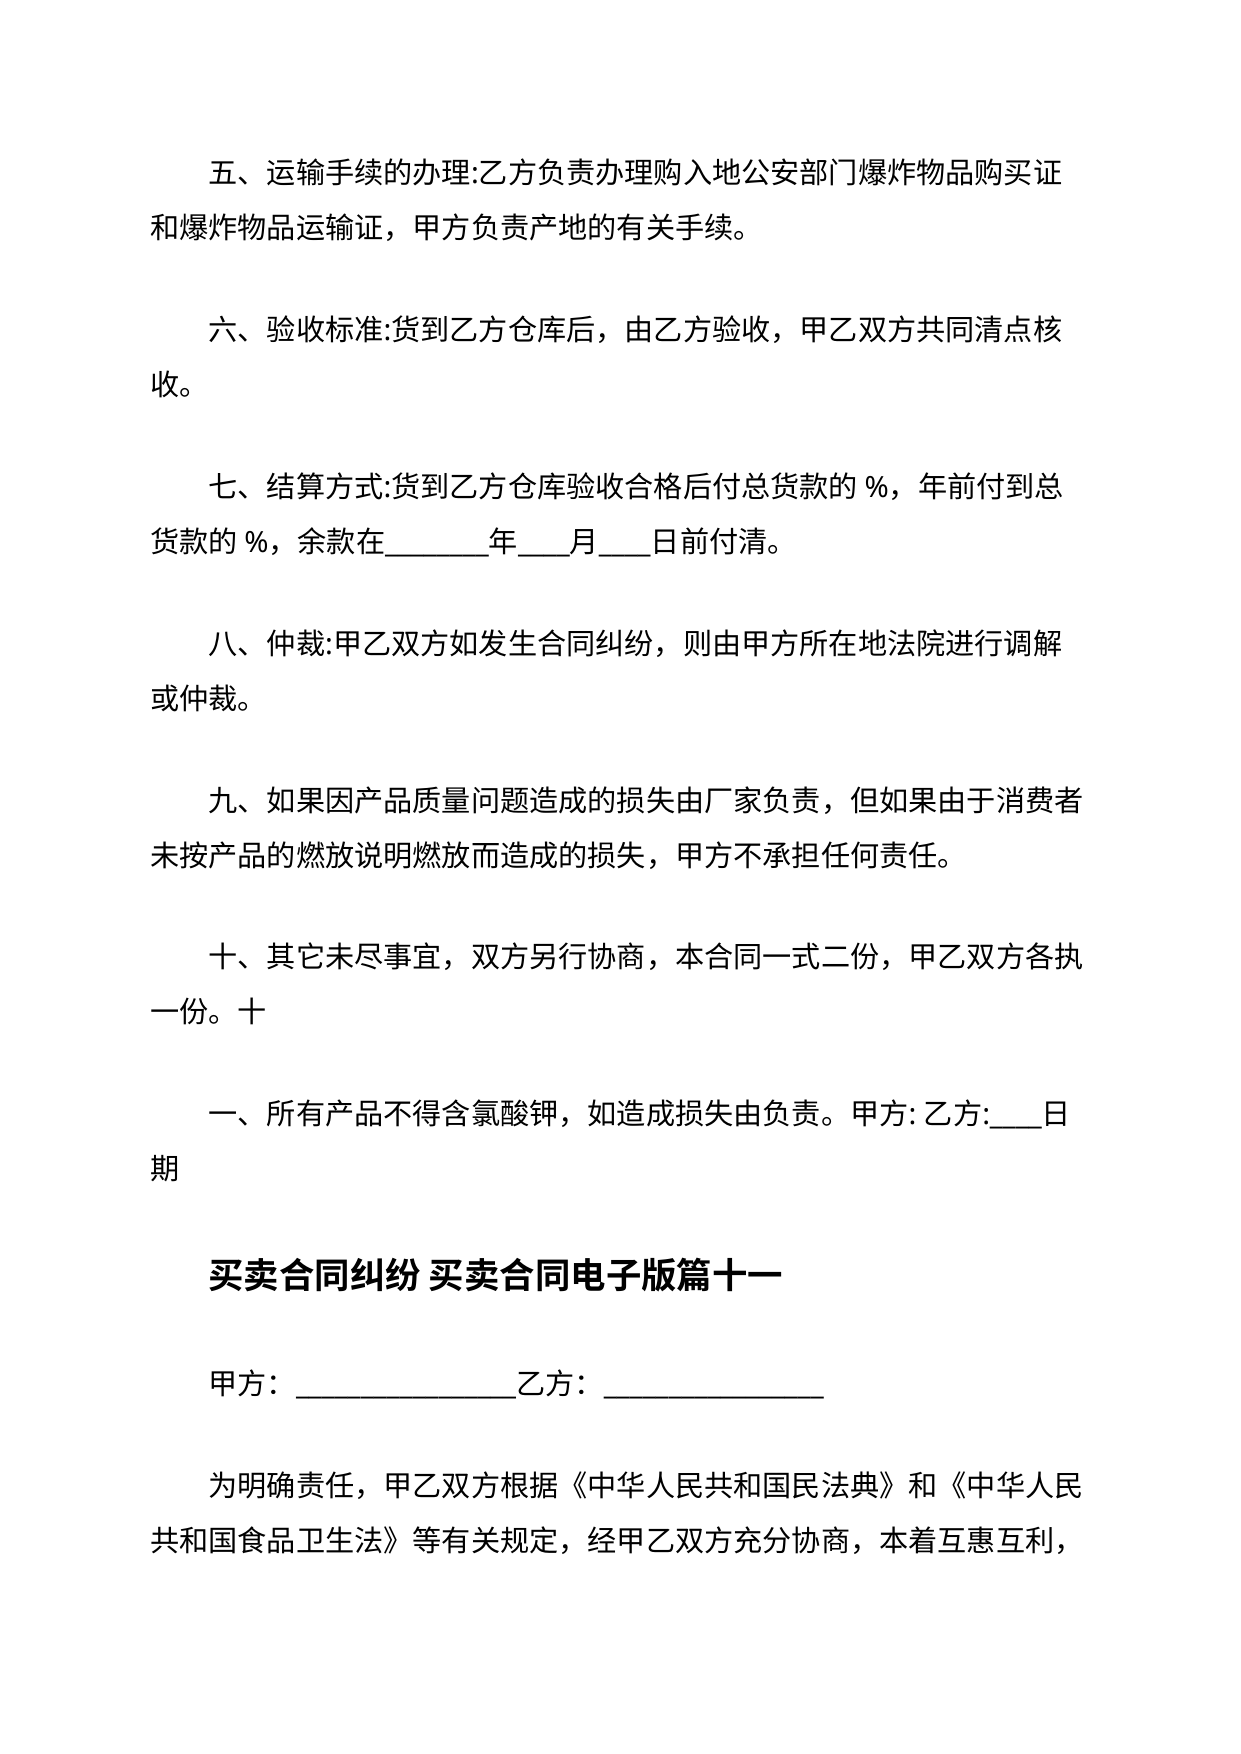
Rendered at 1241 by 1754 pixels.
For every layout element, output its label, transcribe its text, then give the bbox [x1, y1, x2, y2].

text 八、仲裁:甲乙双方如发生合同纠纷，则由甲方所在地法院进行调解或仲裁。 [150, 621, 1090, 718]
text 九、如果因产品质量问题造成的损失由厂家负责，但如果由于消费者未按产品的燃放说明燃放而造成的损失，甲方不承担任何责任。 [150, 777, 1090, 874]
text 买卖合同纠纷 买卖合同电子版篇十一 [150, 1247, 1090, 1299]
text 一、所有产品不得含氯酸钾，如造成损失由负责。甲方: 乙方:____日期 [150, 1091, 1090, 1188]
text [150, 1463, 1090, 1560]
text 甲方：_________________乙方：_________________ [150, 1361, 1090, 1403]
text 六、验收标准:货到乙方仓库后，由乙方验收，甲乙双方共同清点核收。 [150, 307, 1090, 404]
text 五、运输手续的办理:乙方负责办理购入地公安部门爆炸物品购买证和爆炸物品运输证，甲方负责产地的有关手续。 [150, 150, 1090, 247]
text 七、结算方式:货到乙方仓库验收合格后付总货款的 %，年前付到总货款的 %，余款在________年____月____日前付清。 [150, 463, 1090, 561]
text 十、其它未尽事宜，双方另行协商，本合同一式二份，甲乙双方各执一份。十 [150, 934, 1090, 1031]
